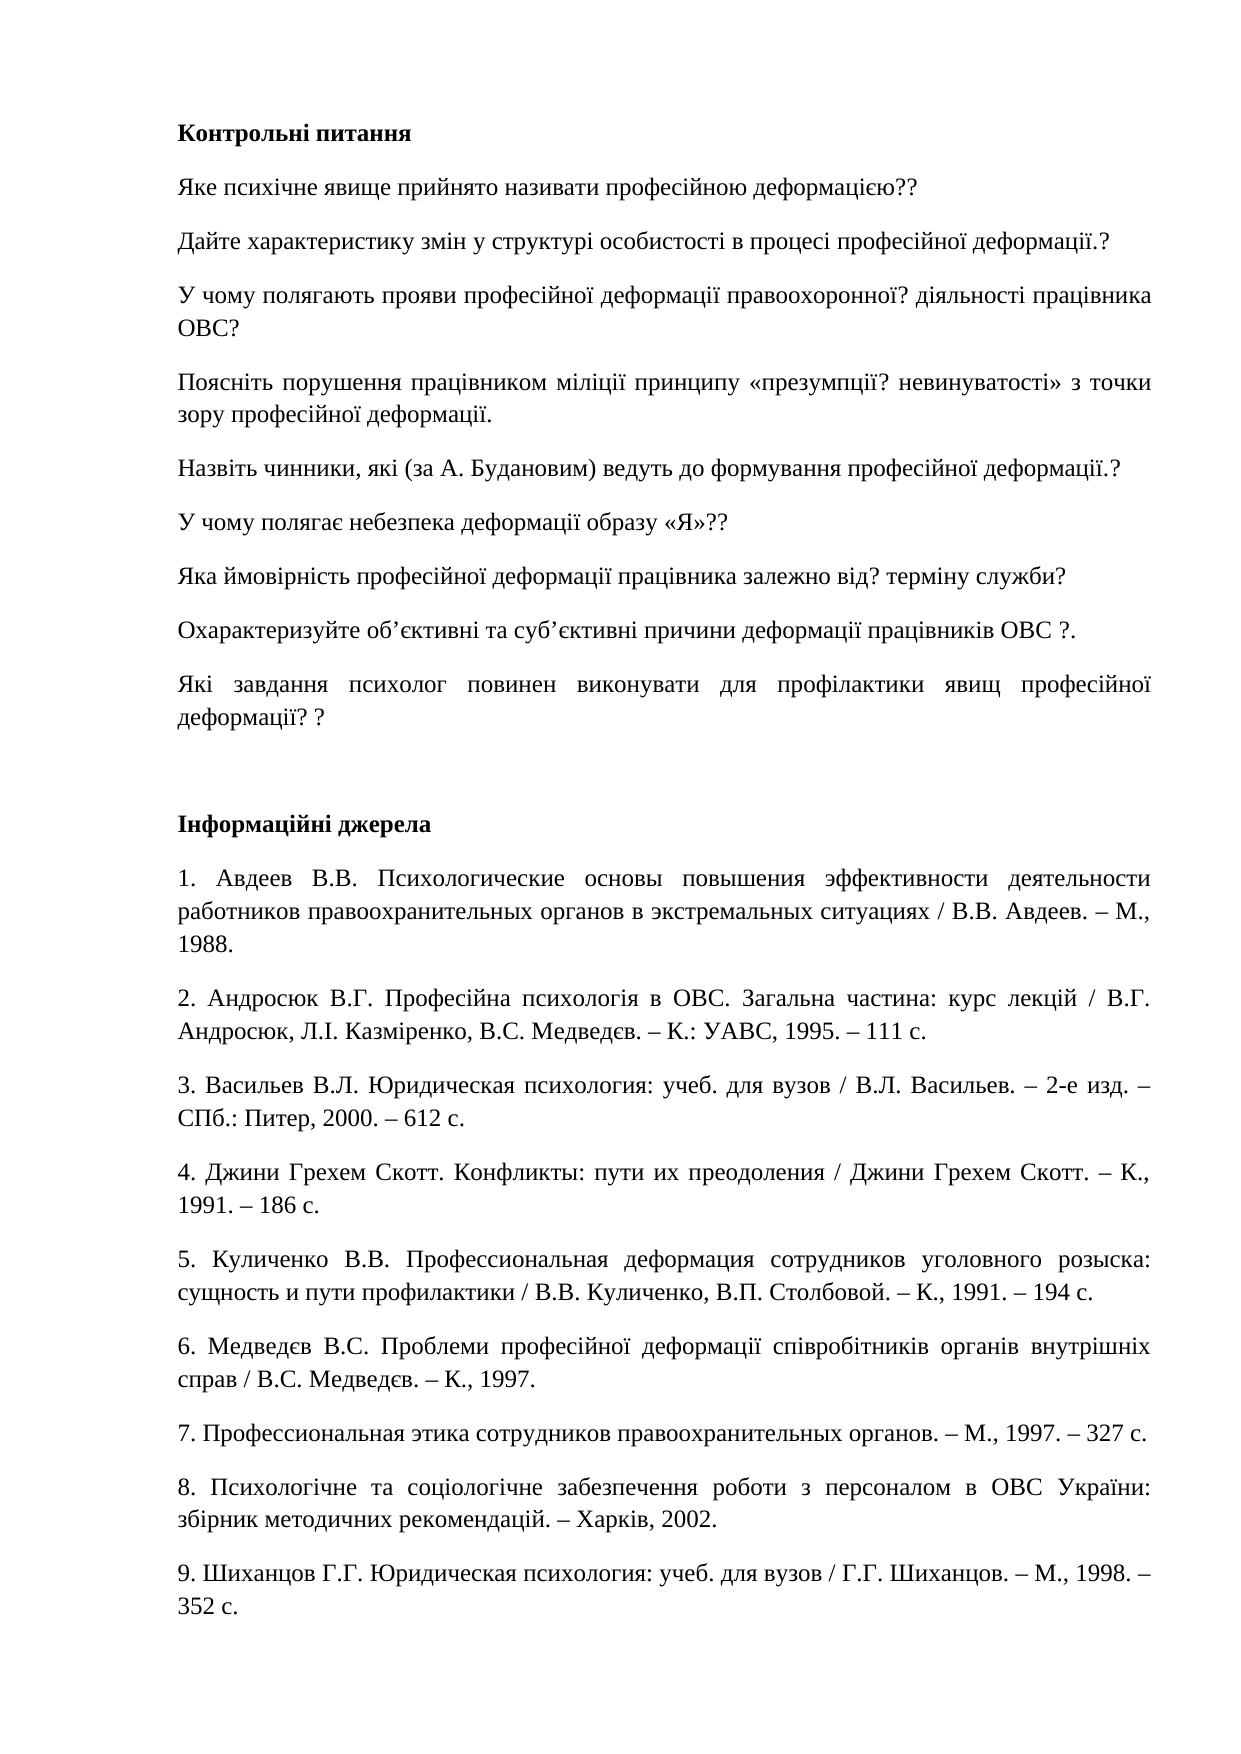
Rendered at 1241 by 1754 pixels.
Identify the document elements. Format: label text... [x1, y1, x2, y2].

text 3. Васильев В.Л. Юридическая психология: учеб. для вузов / В.Л. Васильев. – 2-е изд. – СПб.: Питер, 2000. – 612 с. [177, 1070, 1152, 1132]
text 2. Андросюк В.Г. Професійна психологія в ОВС. Загальна частина: курс лекцій / В.Г. Андросюк, Л.І. Казміренко, В.С. Медведєв. – К.: УАВС, 1995. – 111 с. [177, 983, 1152, 1045]
text Яка ймовірність професійної деформації працівника залежно від терміну служби? [177, 561, 1152, 590]
text Охарактеризуйте об’єктивні та суб’єктивні причини деформації працівників ОВС . [177, 615, 1152, 644]
text 7. Профессиональная этика сотрудников правоохранительных органов. – М., 1997. – 327 с. [177, 1418, 1152, 1446]
text Контрольні питання [177, 118, 1152, 147]
text 5. Куличенко В.В. Профессиональная деформация сотрудников уголовного розыска: сущность и пути профилактики / В.В. Куличенко, В.П. Столбовой. – К., 1991. – 194 с. [177, 1244, 1152, 1306]
text У чому полягають прояви професійної деформації правоохоронної діяльності працівника ОВС? [177, 280, 1152, 341]
text 4. Джини Грехем Скотт. Конфликты: пути их преодоления / Джини Грехем Скотт. – К., 1991. – 186 с. [177, 1157, 1152, 1219]
text 6. Медведєв B.C. Проблеми професійної деформації співробітників органів внутрішніх справ / B.C. Медведєв. – К., 1997. [177, 1331, 1152, 1393]
text 8. Психологічне та соціологічне забезпечення роботи з персоналом в ОВС України: збірник методичних рекомендацій. – Харків, 2002. [177, 1472, 1152, 1533]
text 9. Шиханцов Г.Г. Юридическая психология: учеб. для вузов / Г.Г. Шиханцов. – М., 1998. – 352 с. [177, 1558, 1152, 1620]
text Яке психічне явище прийнято називати професійною деформацією? [177, 172, 1152, 201]
text 1. Авдеев В.В. Психологические основы повышения эффективности деятельности работников правоохранительных органов в экстремальных ситуациях / В.В. Авдеев. – М., 1988. [177, 863, 1152, 958]
text Які завдання психолог повинен виконувати для профілактики явищ професійної деформації? [177, 669, 1152, 731]
text Інформаційні джерела [177, 809, 1152, 838]
text Назвіть чинники, які (за А. Будановим) ведуть до формування професійної деформації. [177, 453, 1152, 482]
text У чому полягає небезпека деформації образу «Я»? [177, 507, 1152, 536]
text Дайте характеристику змін у структурі особистості в процесі професійної деформації. [177, 226, 1152, 254]
text Поясніть порушення працівником міліції принципу «презумпції невинуватості» з точки зору професійної деформації. [177, 367, 1152, 428]
